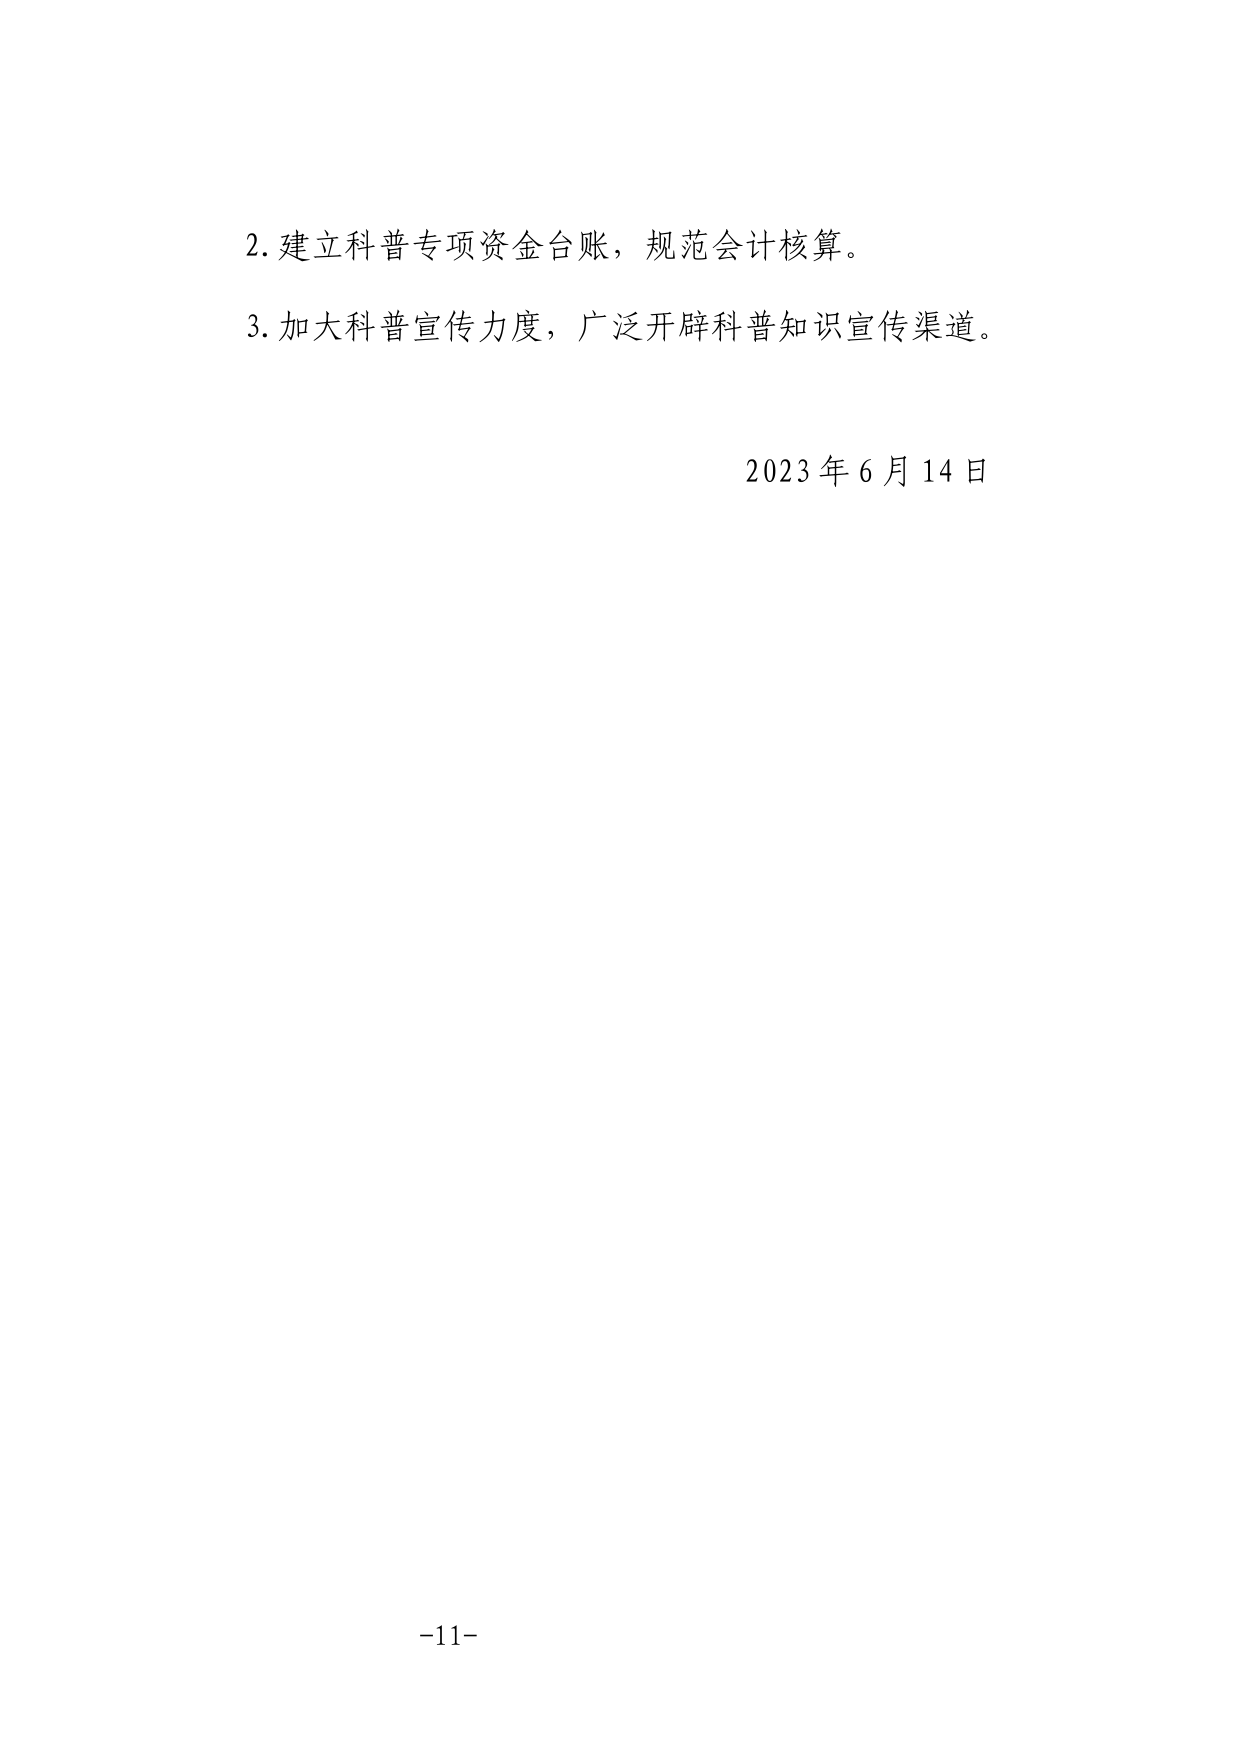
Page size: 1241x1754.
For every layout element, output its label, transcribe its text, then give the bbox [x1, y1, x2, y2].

list 3.加大科普宣传力度，广泛开辟科普知识宣传渠道。 [177, 291, 1063, 356]
list 2.建立科普专项资金台账，规范会计核算。 [177, 211, 1063, 276]
text 2023年6月14日 [177, 437, 1063, 502]
